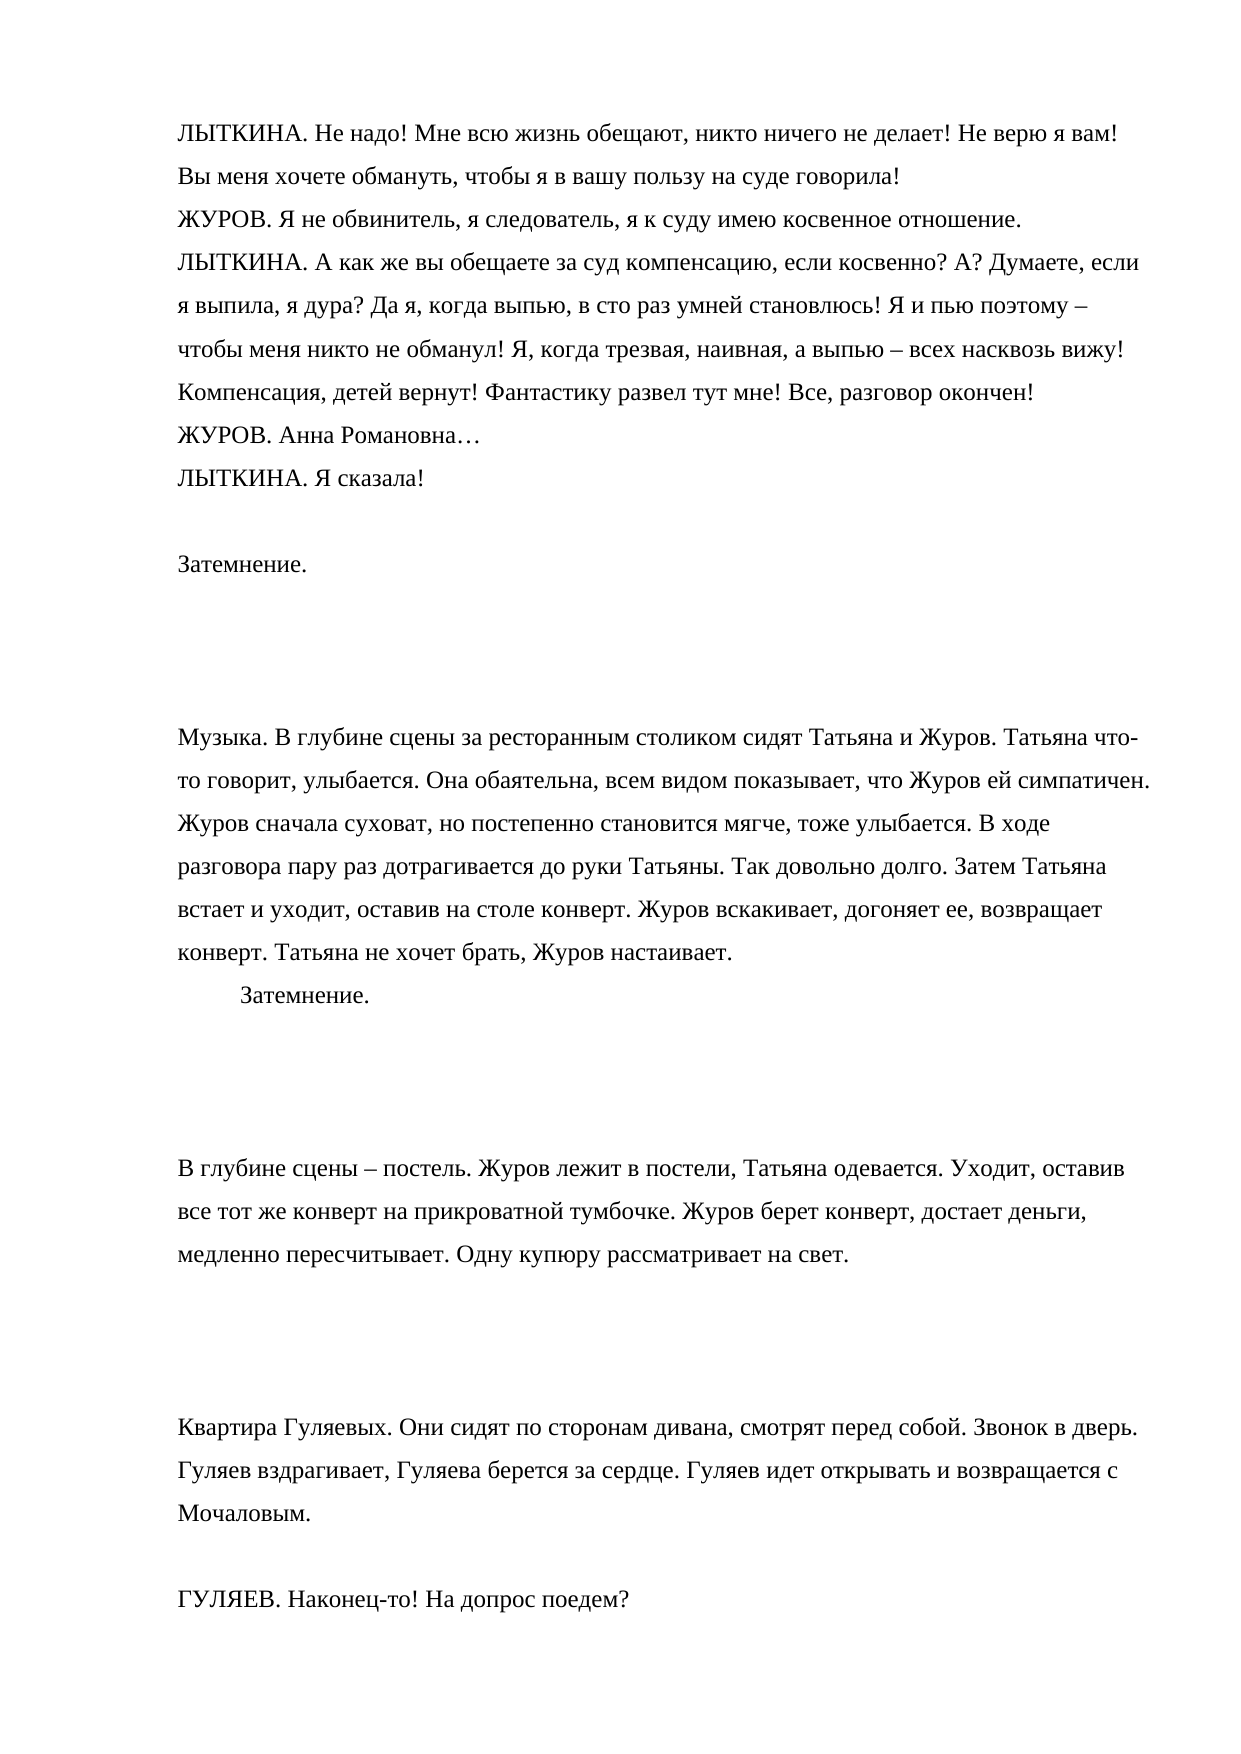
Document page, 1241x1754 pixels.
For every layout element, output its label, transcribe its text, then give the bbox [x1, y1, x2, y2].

text ГУЛЯЕВ. Наконец-то! На допрос поедем? [177, 1584, 1152, 1613]
text ЛЫТКИНА. А как же вы обещаете за суд компенсацию, если косвенно? А? Думаете, если я выпила, я дура? Да я, когда выпью, в сто раз умней становлюсь! Я и пью поэтому – чтобы меня никто не обманул! Я, когда трезвая, наивная, а выпью – всех насквозь вижу! Компенсация, детей вернут! Фантастику развел тут мне! Все, разговор окончен! [177, 247, 1152, 406]
text ЖУРОВ. Анна Романовна… [177, 420, 1152, 449]
text ЛЫТКИНА. Я сказала! [177, 463, 1152, 492]
text Затемнение. [177, 981, 1152, 1009]
text Музыка. В глубине сцены за ресторанным столиком сидят Татьяна и Журов. Татьяна что-то говорит, улыбается. Она обаятельна, всем видом показывает, что Журов ей симпатичен. Журов сначала суховат, но постепенно становится мягче, тоже улыбается. В ходе разговора пару раз дотрагивается до руки Татьяны. Так довольно долго. Затем Татьяна встает и уходит, оставив на столе конверт. Журов вскакивает, догоняет ее, возвращает конверт. Татьяна не хочет брать, Журов настаивает. [177, 722, 1152, 966]
text Квартира Гуляевых. Они сидят по сторонам дивана, смотрят перед собой. Звонок в дверь. Гуляев вздрагивает, Гуляева берется за сердце. Гуляев идет открывать и возвращается с Мочаловым. [177, 1412, 1152, 1527]
text ЖУРОВ. Я не обвинитель, я следователь, я к суду имею косвенное отношение. [177, 204, 1152, 233]
text Затемнение. [177, 549, 1152, 578]
text В глубине сцены – постель. Журов лежит в постели, Татьяна одевается. Уходит, оставив все тот же конверт на прикроватной тумбочке. Журов берет конверт, достает деньги, медленно пересчитывает. Одну купюру рассматривает на свет. [177, 1153, 1152, 1268]
text ЛЫТКИНА. Не надо! Мне всю жизнь обещают, никто ничего не делает! Не верю я вам! Вы меня хочете обмануть, чтобы я в вашу пользу на суде говорила! [177, 118, 1152, 190]
